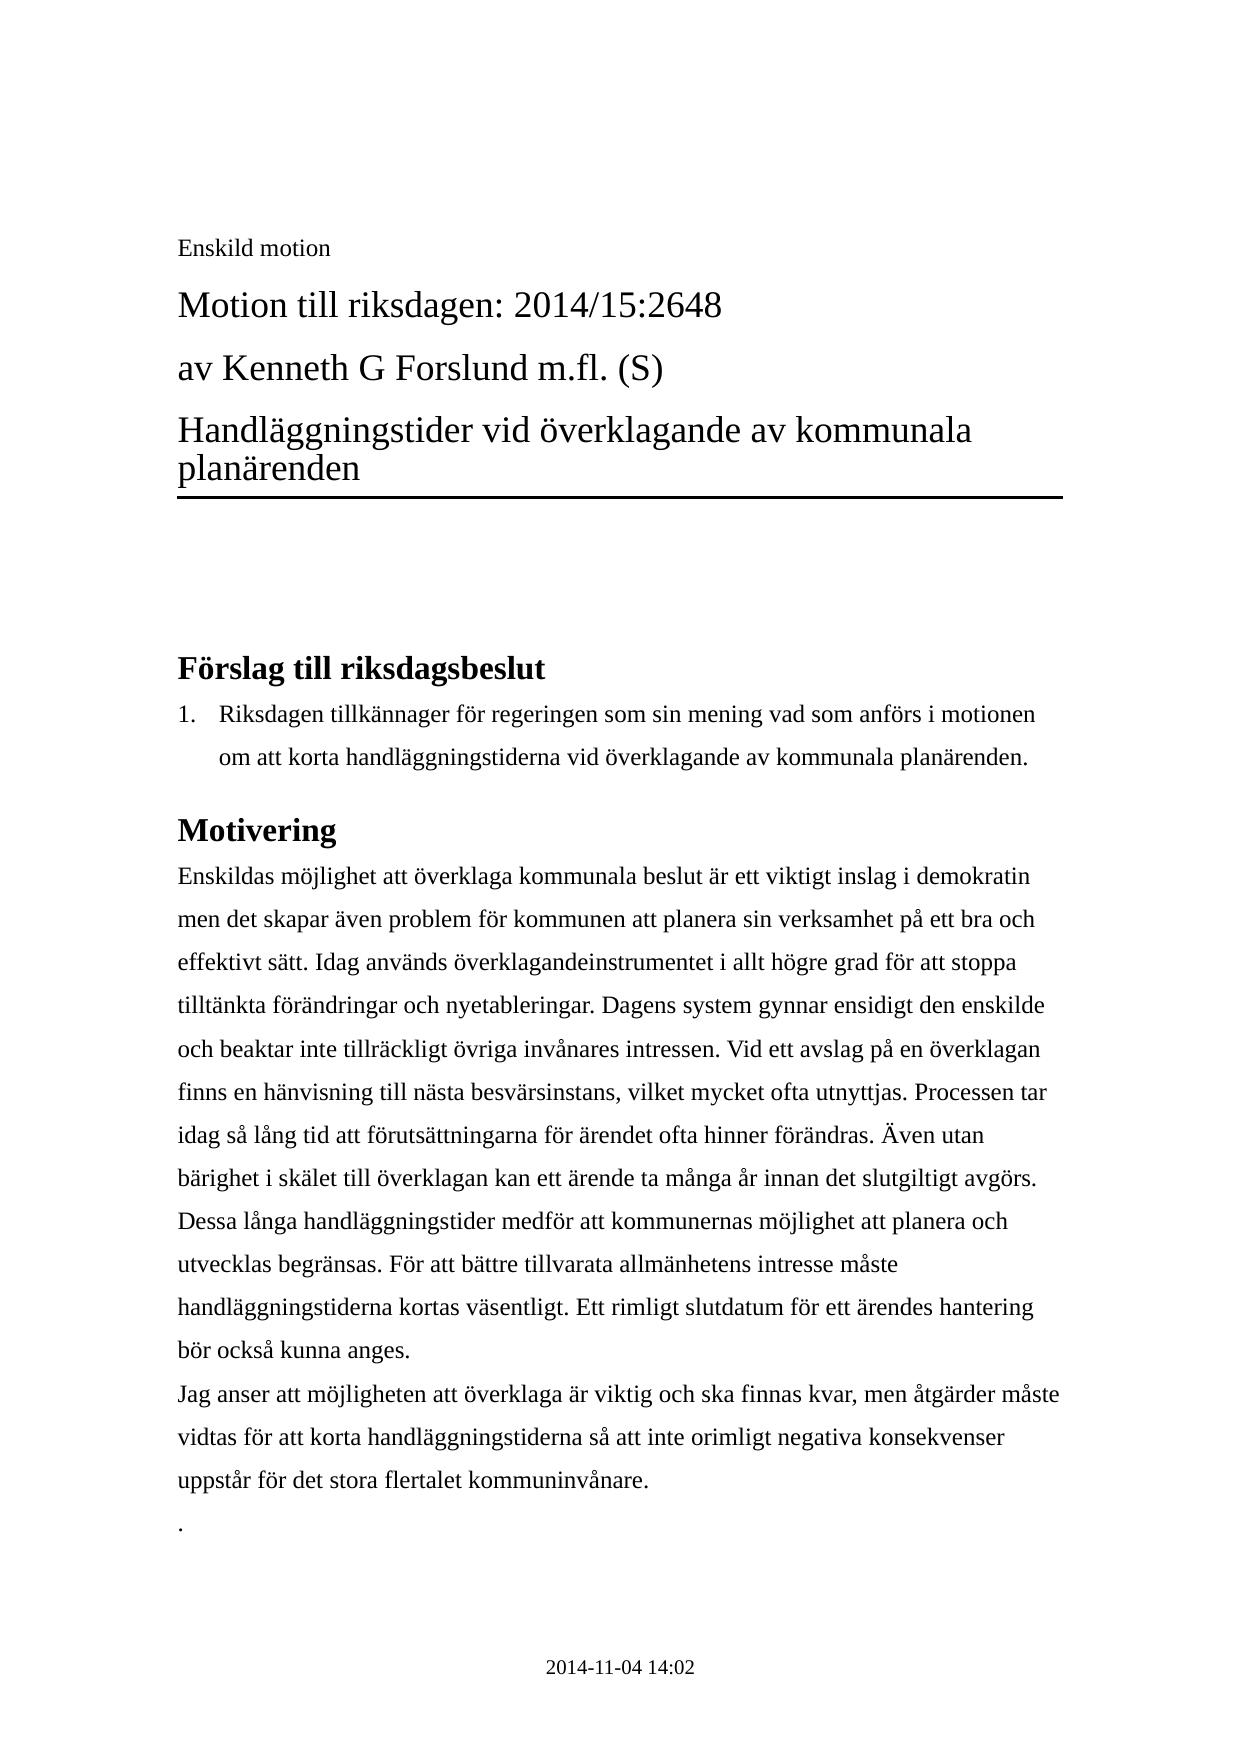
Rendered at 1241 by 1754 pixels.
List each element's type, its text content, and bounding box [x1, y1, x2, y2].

subtitle Motivering [177, 810, 1063, 849]
text Jag anser att möjligheten att överklaga är viktig och ska finnas kvar, men åtgärder måste vidtas för att korta handläggningstiderna så att inte orimligt negativa konsekvenser uppstår för det stora flertalet kommuninvånare. [177, 1379, 1063, 1494]
text Enskildas möjlighet att överklaga kommunala beslut är ett viktigt inslag i demokratin men det skapar även problem för kommunen att planera sin verksamhet på ett bra och effektivt sätt. Idag används överklagandeinstrumentet i allt högre grad för att stoppa tilltänkta förändringar och nyetableringar. Dagens system gynnar ensidigt den enskilde och beaktar inte tillräckligt övriga invånares intressen. Vid ett avslag på en överklagan finns en hänvisning till nästa besvärsinstans, vilket mycket ofta utnyttjas. Processen tar idag så lång tid att förutsättningarna för ärendet ofta hinner förändras. Även utan bärighet i skälet till överklagan kan ett ärende ta många år innan det slutgiltigt avgörs. [177, 861, 1063, 1192]
text Dessa långa handläggningstider medför att kommunernas möjlighet att planera och utvecklas begränsas. För att bättre tillvarata allmänhetens intresse måste handläggningstiderna kortas väsentligt. Ett rimligt slutdatum för ett ärendes hantering bör också kunna anges. [177, 1206, 1063, 1364]
